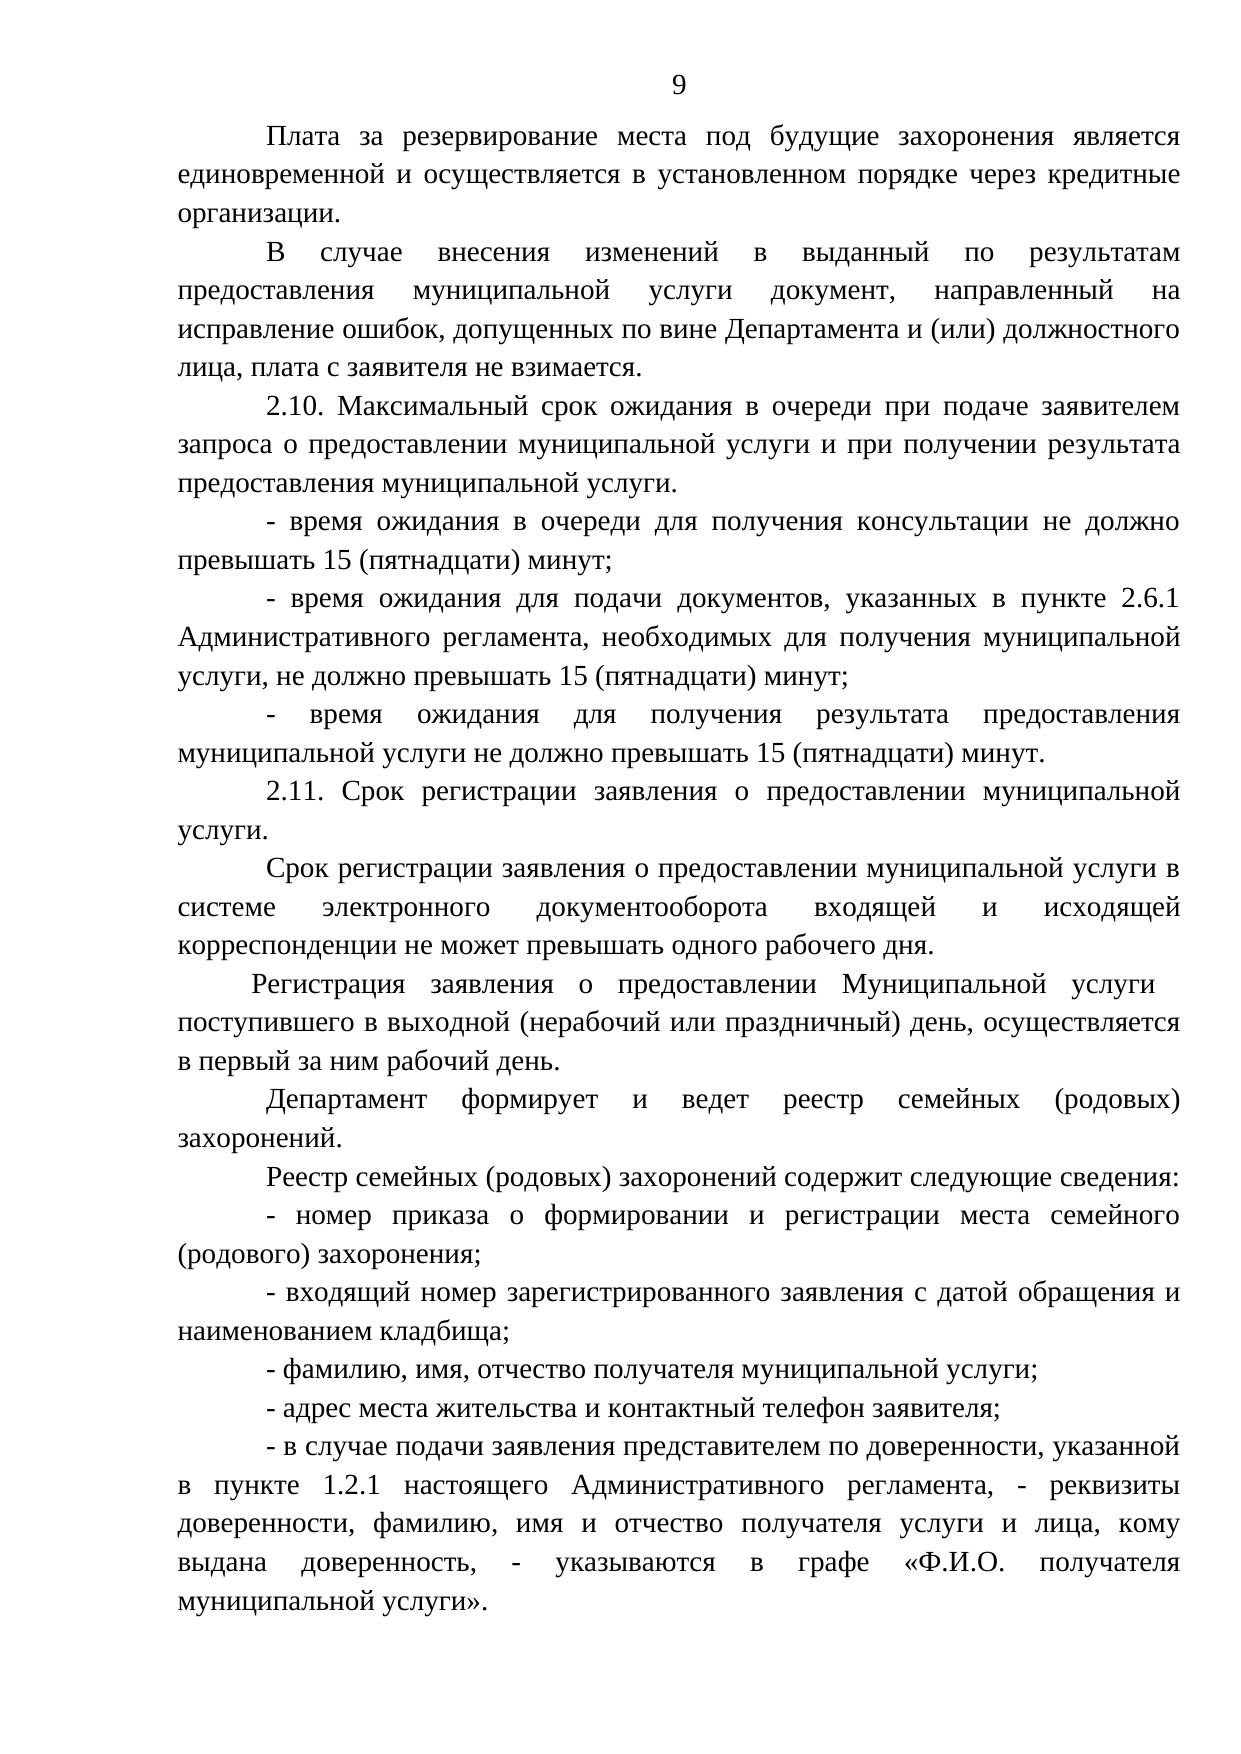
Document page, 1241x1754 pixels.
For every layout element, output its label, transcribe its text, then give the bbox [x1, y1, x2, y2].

text Срок регистрации заявления о предоставлении муниципальной услуги в системе электронного документооборота входящей и исходящей корреспонденции не может превышать одного рабочего дня. [177, 850, 1181, 961]
text 2.11. Срок регистрации заявления о предоставлении муниципальной услуги. [177, 773, 1181, 845]
text Плата за резервирование места под будущие захоронения является единовременной и осуществляется в установленном порядке через кредитные организации. [177, 118, 1181, 229]
text В случае внесения изменений в выданный по результатам предоставления муниципальной услуги документ, направленный на исправление ошибок, допущенных по вине Департамента и (или) должностного лица, плата с заявителя не взимается. [177, 234, 1181, 383]
text 2.10. Максимальный срок ожидания в очереди при подаче заявителем запроса о предоставлении муниципальной услуги и при получении результата предоставления муниципальной услуги. [177, 388, 1181, 498]
text - время ожидания для подачи документов, указанных в пункте 2.6.1 Административного регламента, необходимых для получения муниципальной услуги, не должно превышать 15 (пятнадцати) минут; [177, 581, 1181, 691]
text - время ожидания для получения результата предоставления муниципальной услуги не должно превышать 15 (пятнадцати) минут. [177, 696, 1181, 768]
text - номер приказа о формировании и регистрации места семейного (родового) захоронения; [177, 1197, 1181, 1269]
text - входящий номер зарегистрированного заявления с датой обращения и наименованием кладбища; [177, 1274, 1181, 1346]
text Департамент формирует и ведет реестр семейных (родовых) захоронений. [177, 1082, 1181, 1154]
text - адрес места жительства и контактный телефон заявителя; [177, 1390, 1181, 1423]
text Регистрация заявления о предоставлении Муниципальной услуги поступившего в выходной (нерабочий или праздничный) день, осуществляется в первый за ним рабочий день. [177, 966, 1181, 1077]
text - в случае подачи заявления представителем по доверенности, указанной в пункте 1.2.1 настоящего Административного регламента, - реквизиты доверенности, фамилию, имя и отчество получателя услуги и лица, кому выдана доверенность, - указываются в графе «Ф.И.О. получателя муниципальной услуги». [177, 1428, 1181, 1616]
text Реестр семейных (родовых) захоронений содержит следующие сведения: [177, 1159, 1181, 1192]
text - фамилию, имя, отчество получателя муниципальной услуги; [177, 1351, 1181, 1385]
text - время ожидания в очереди для получения консультации не должно превышать 15 (пятнадцати) минут; [177, 503, 1181, 576]
